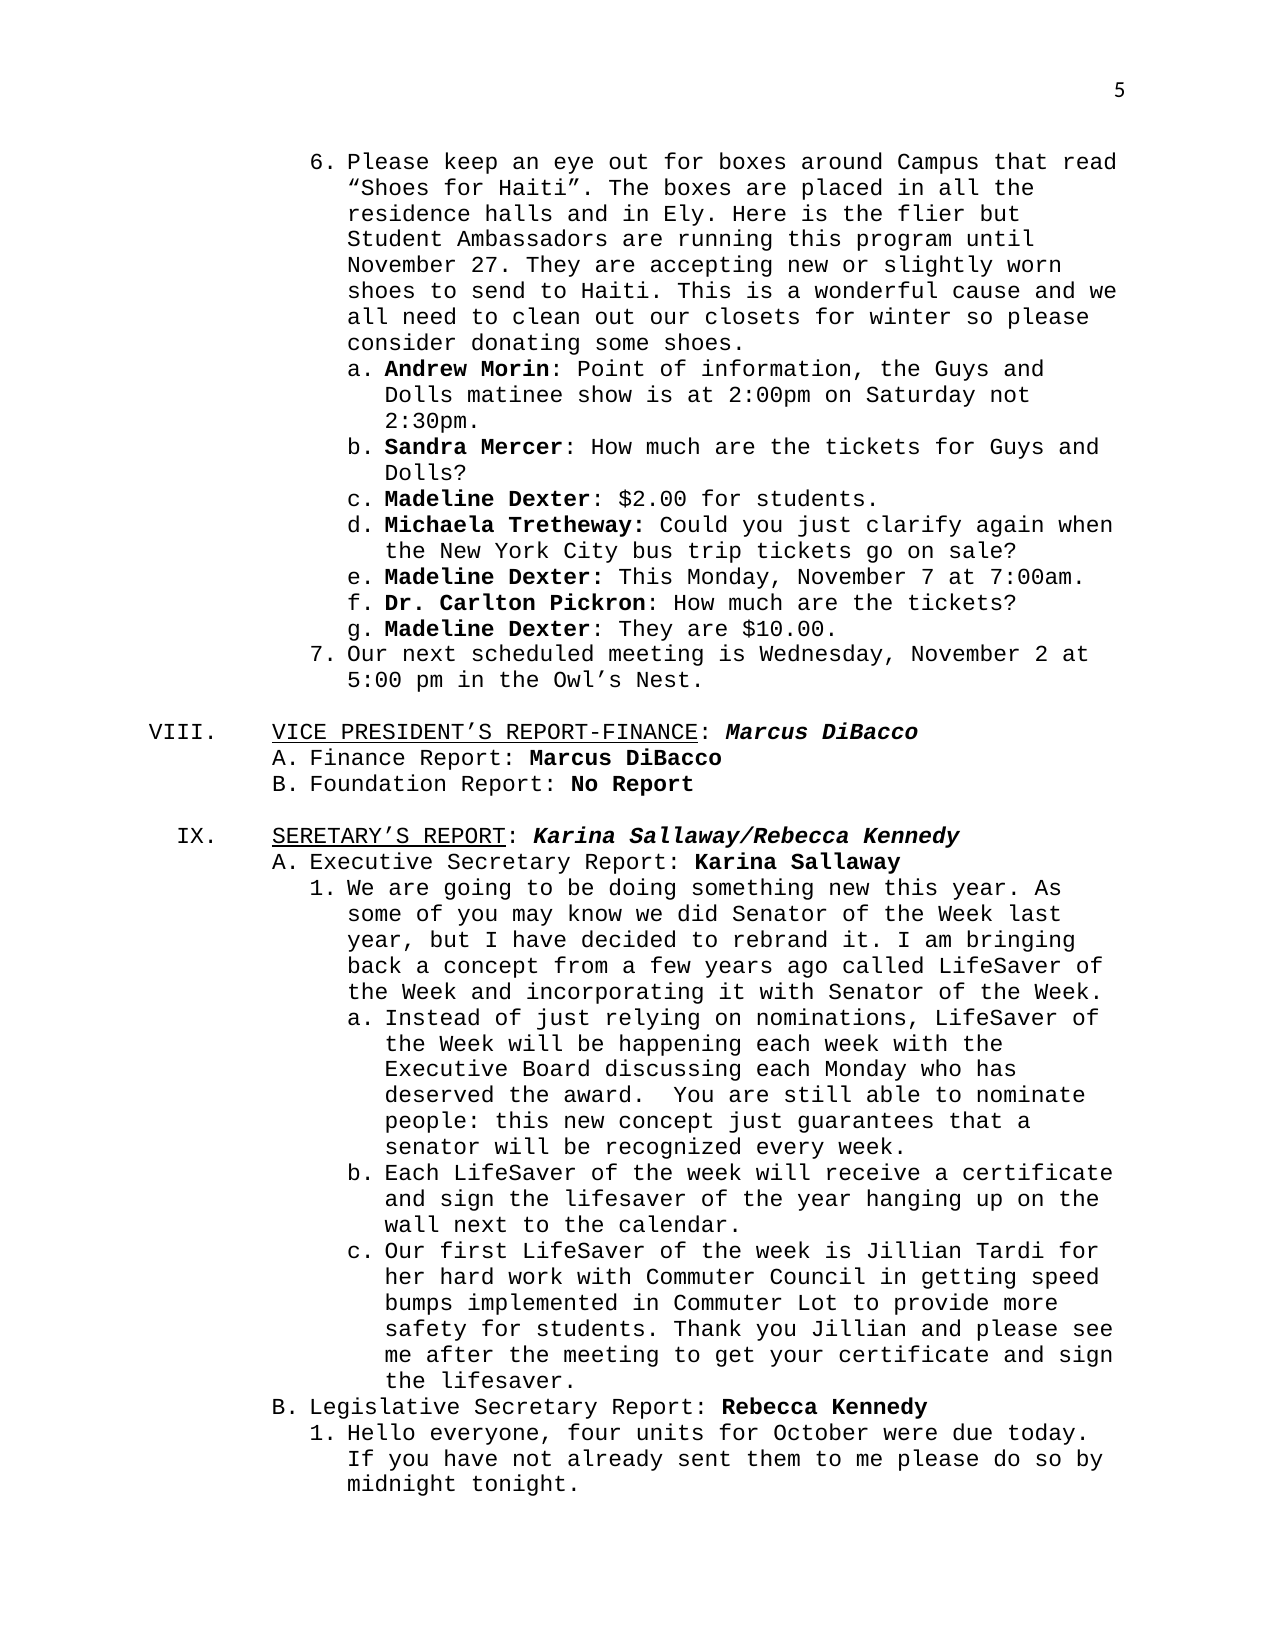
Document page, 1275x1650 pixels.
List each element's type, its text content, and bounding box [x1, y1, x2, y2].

list Hello everyone, four units for October were due today. If you have not already sent them to me please do so by midnight tonight. [309, 1421, 1125, 1499]
list VICE PRESIDENT’S REPORT-FINANCE: Marcus DiBacco [217, 721, 1125, 747]
list Foundation Report: No Report [272, 772, 1125, 798]
list Andrew Morin: Point of information, the Guys and Dolls matinee show is at 2:00pm on Saturday not 2:30pm. [347, 357, 1125, 435]
list Dr. Carlton Pickron: How much are the tickets? [347, 591, 1125, 617]
list Sandra Mercer: How much are the tickets for Guys and Dolls? [347, 435, 1125, 487]
list Madeline Dexter: This Monday, November 7 at 7:00am. [347, 565, 1125, 591]
list We are going to be doing something new this year. As some of you may know we did Senator of the Week last year, but I have decided to rebrand it. I am bringing back a concept from a few years ago called LifeSaver of the Week and incorporating it with Senator of the Week. [309, 876, 1125, 1006]
list Michaela Tretheway: Could you just clarify again when the New York City bus trip tickets go on sale? [347, 513, 1125, 565]
list SERETARY’S REPORT: Karina Sallaway/Rebecca Kennedy [217, 824, 1125, 850]
list Madeline Dexter: They are $10.00. [347, 617, 1125, 643]
list Our first LifeSaver of the week is Jillian Tardi for her hard work with Commuter Council in getting speed bumps implemented in Commuter Lot to provide more safety for students. Thank you Jillian and please see me after the meeting to get your certificate and sign the lifesaver. [347, 1239, 1125, 1395]
list Our next scheduled meeting is Wednesday, November 2 at 5:00 pm in the Owl’s Nest. [309, 643, 1125, 695]
list Each LifeSaver of the week will receive a certificate and sign the lifesaver of the year hanging up on the wall next to the calendar. [347, 1162, 1125, 1239]
list Executive Secretary Report: Karina Sallaway [272, 850, 1125, 876]
list Finance Report: Marcus DiBacco [272, 747, 1125, 772]
list Please keep an eye out for boxes around Campus that read “Shoes for Haiti”. The boxes are placed in all the residence halls and in Ely. Here is the flier but Student Ambassadors are running this program until November 27. They are accepting new or slightly worn shoes to send to Haiti. This is a wonderful cause and we all need to clean out our closets for winter so please consider donating some shoes. [309, 150, 1125, 357]
list Legislative Secretary Report: Rebecca Kennedy [271, 1395, 1125, 1421]
list Madeline Dexter: $2.00 for students. [347, 487, 1125, 513]
list Instead of just relying on nominations, LifeSaver of the Week will be happening each week with the Executive Board discussing each Monday who has deserved the award. You are still able to nominate people: this new concept just guarantees that a senator will be recognized every week. [347, 1006, 1125, 1162]
